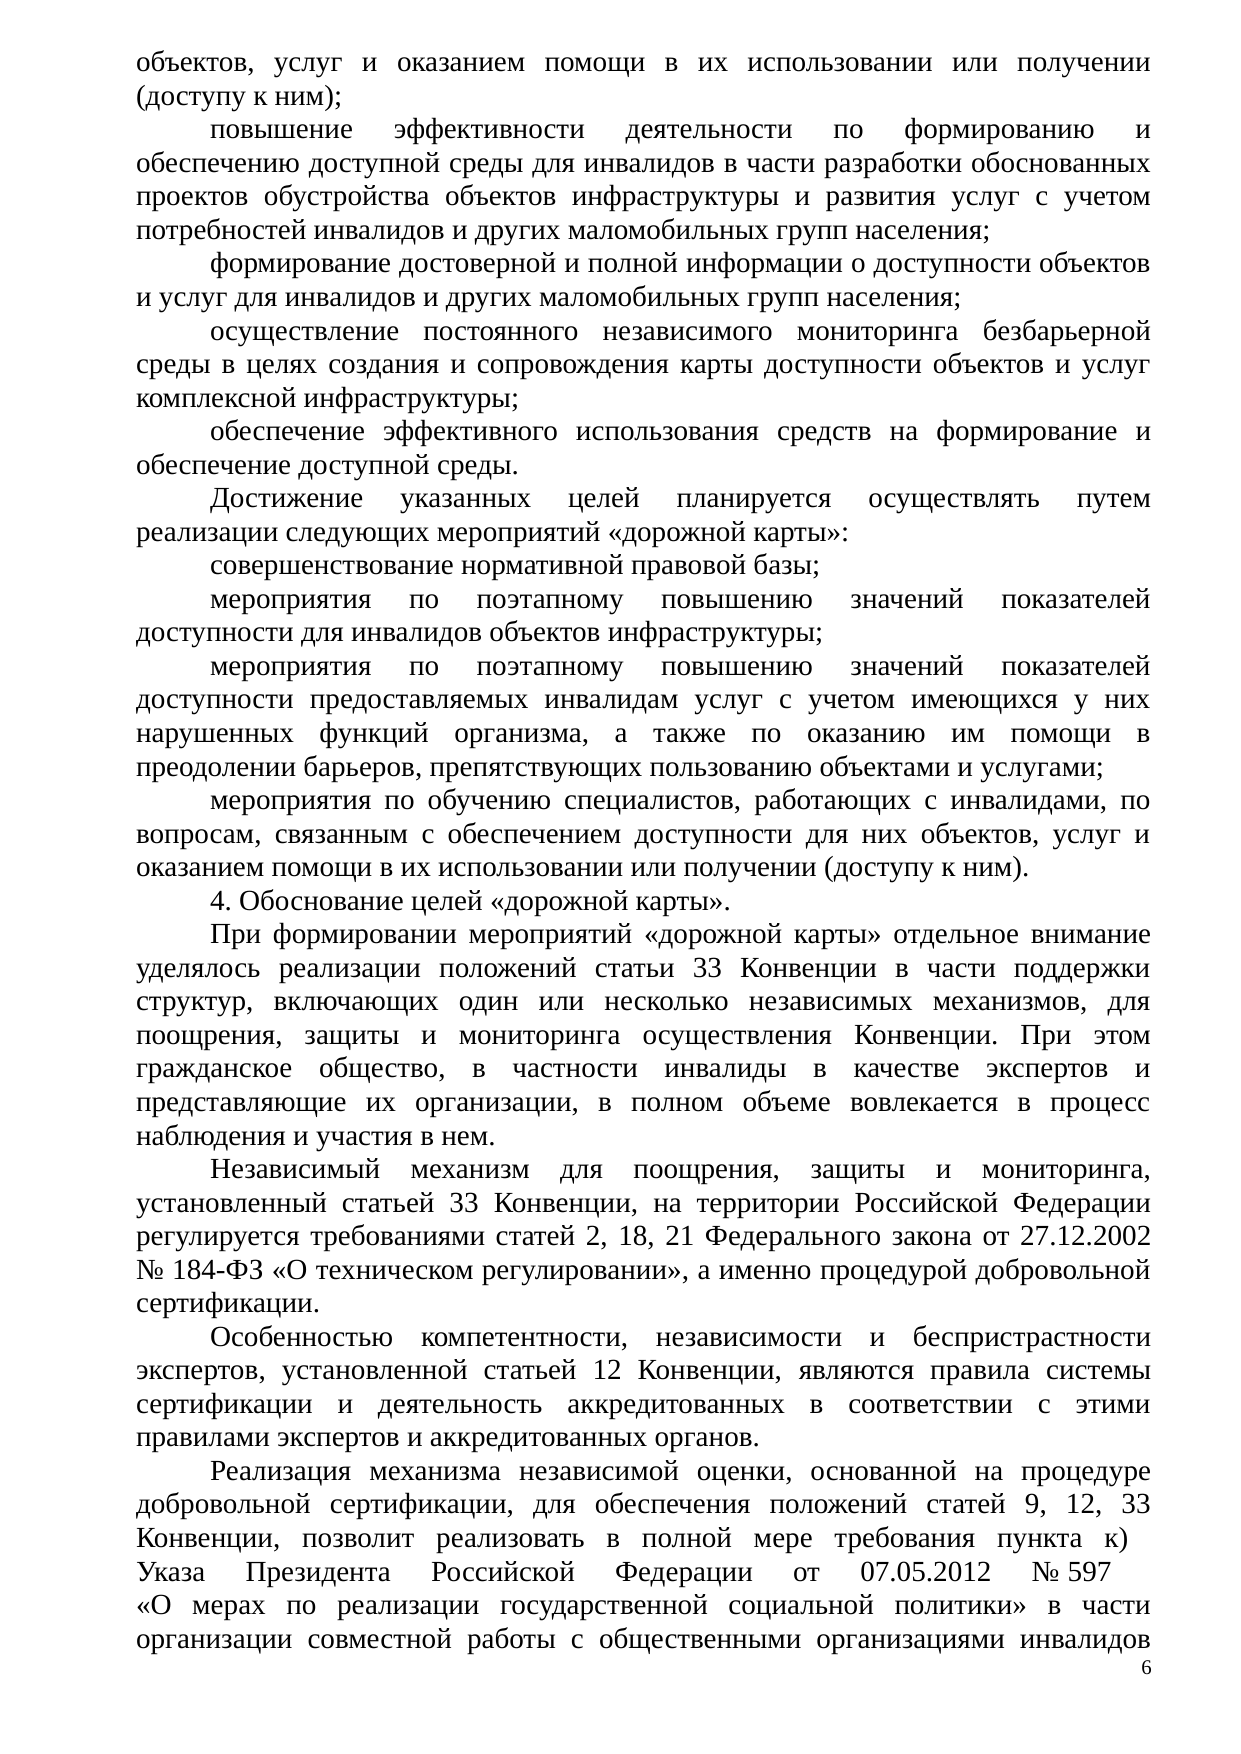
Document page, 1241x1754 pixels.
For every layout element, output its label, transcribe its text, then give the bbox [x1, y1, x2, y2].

text обеспечение эффективного использования средств на формирование и обеспечение доступной среды. [136, 413, 1152, 480]
text совершенствование нормативной правовой базы; [136, 547, 1152, 581]
text формирование достоверной и полной информации о доступности объектов и услуг для инвалидов и других маломобильных групп населения; [136, 246, 1152, 313]
text Особенностью компетентности, независимости и беспристрастности экспертов, установленной статьей 12 Конвенции, являются правила системы сертификации и деятельность аккредитованных в соответствии с этими правилами экспертов и аккредитованных органов. [136, 1319, 1152, 1453]
text мероприятия по обучению специалистов, работающих с инвалидами, по вопросам, связанным с обеспечением доступности для них объектов, услуг и оказанием помощи в их использовании или получении (доступу к ним). [136, 782, 1152, 883]
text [136, 44, 1152, 111]
text Достижение указанных целей планируется осуществлять путем реализации следующих мероприятий «дорожной карты»: [136, 480, 1152, 547]
text 4. Обоснование целей «дорожной карты». [136, 883, 1152, 916]
text мероприятия по поэтапному повышению значений показателей доступности для инвалидов объектов инфраструктуры; [136, 581, 1152, 648]
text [136, 1453, 1152, 1654]
text При формировании мероприятий «дорожной карты» отдельное внимание уделялось реализации положений статьи 33 Конвенции в части поддержки структур, включающих один или несколько независимых механизмов, для поощрения, защиты и мониторинга осуществления Конвенции. При этом гражданское общество, в частности инвалиды в качестве экспертов и представляющие их организации, в полном объеме вовлекается в процесс наблюдения и участия в нем. [136, 916, 1152, 1151]
text мероприятия по поэтапному повышению значений показателей доступности предоставляемых инвалидам услуг с учетом имеющихся у них нарушенных функций организма, а также по оказанию им помощи в преодолении барьеров, препятствующих пользованию объектами и услугами; [136, 648, 1152, 782]
text повышение эффективности деятельности по формированию и обеспечению доступной среды для инвалидов в части разработки обоснованных проектов обустройства объектов инфраструктуры и развития услуг с учетом потребностей инвалидов и других маломобильных групп населения; [136, 111, 1152, 246]
text осуществление постоянного независимого мониторинга безбарьерной среды в целях создания и сопровождения карты доступности объектов и услуг комплексной инфраструктуры; [136, 313, 1152, 413]
text Независимый механизм для поощрения, защиты и мониторинга, установленный статьей 33 Конвенции, на территории Российской Федерации регулируется требованиями статей 2, 18, 21 Федерального закона от 27.12.2002 № 184-ФЗ «О техническом регулировании», а именно процедурой добровольной сертификации. [136, 1151, 1152, 1319]
